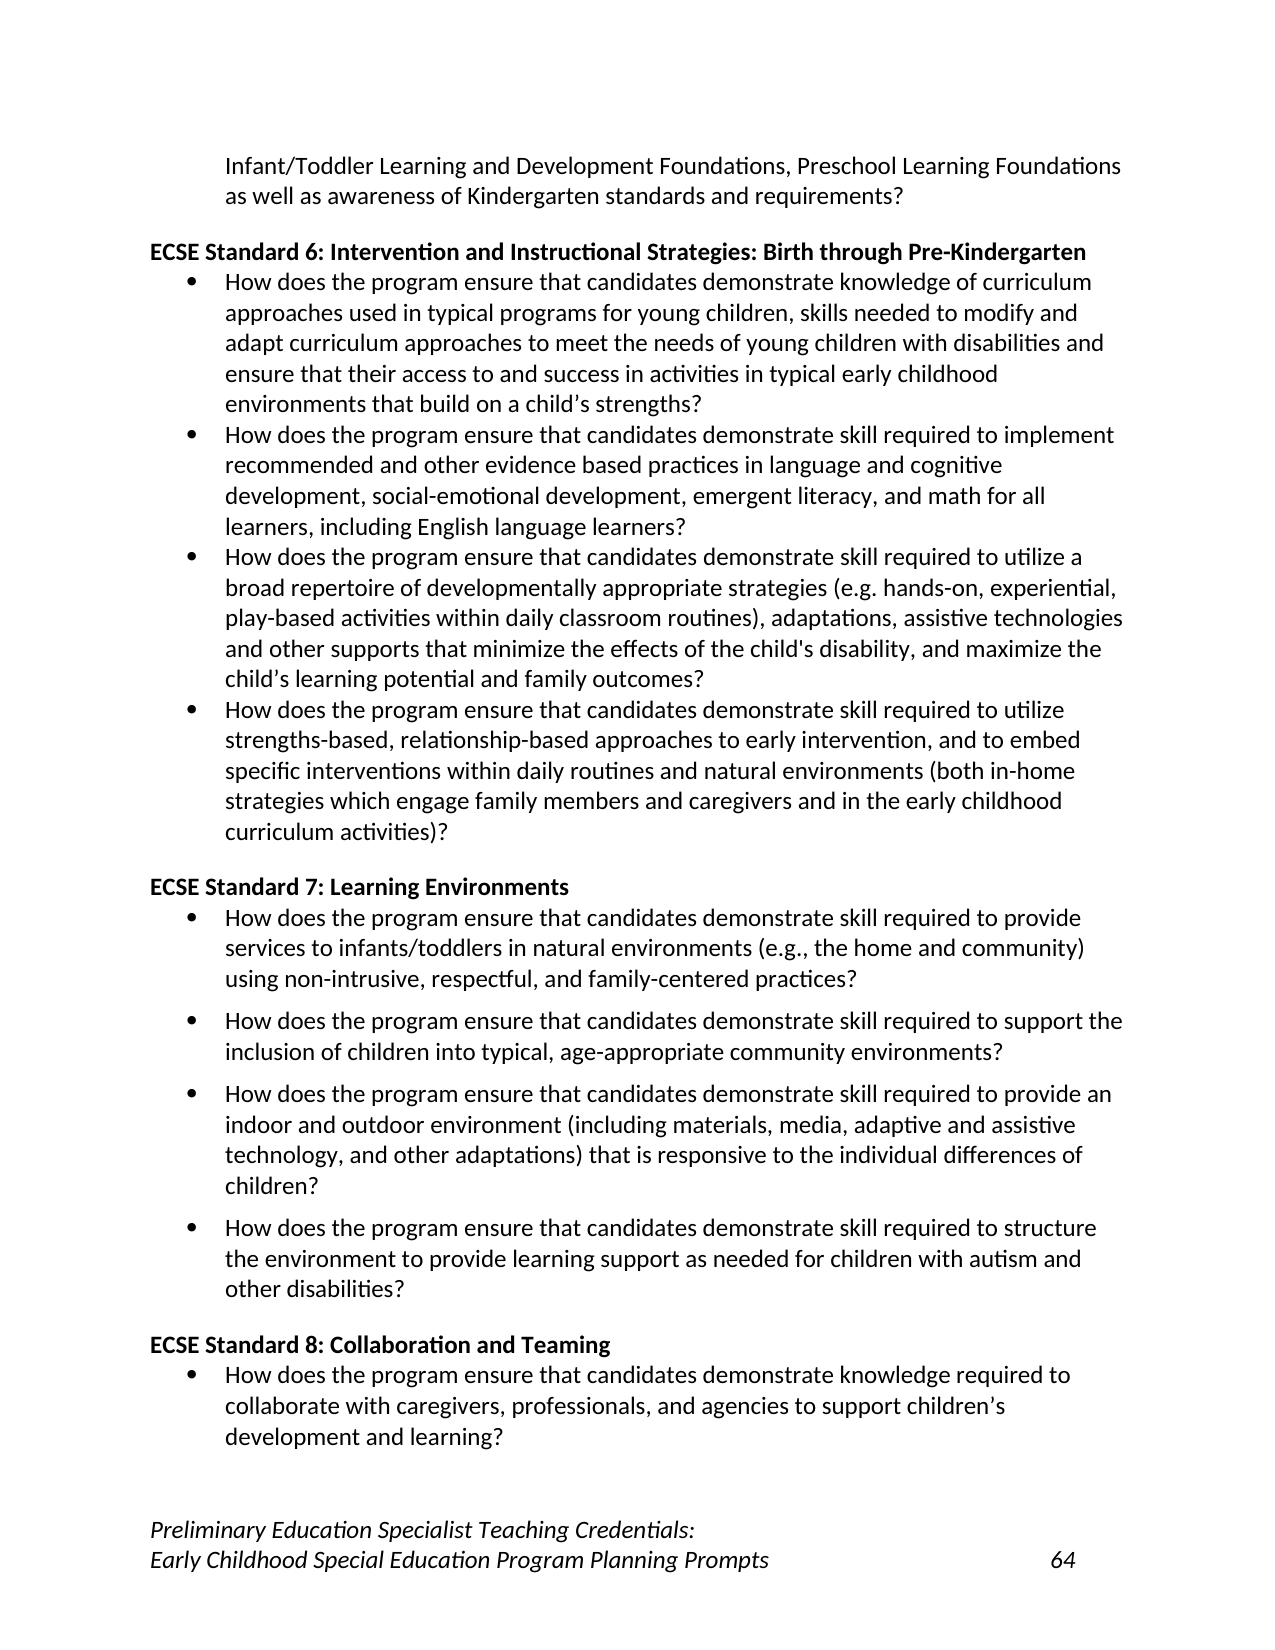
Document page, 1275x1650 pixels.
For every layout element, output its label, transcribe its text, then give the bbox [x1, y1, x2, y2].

list How does the program ensure that candidates demonstrate skill required to utilize a broad repertoire of developmentally appropriate strategies (e.g. hands-on, experiential, play-based activities within daily classroom routines), adaptations, assistive technologies and other supports that minimize the effects of the child's disability, and maximize the child’s learning potential and family outcomes? [187, 541, 1125, 694]
list How does the program ensure that candidates demonstrate skill required to implement recommended and other evidence based practices in language and cognitive development, social-emotional development, emergent literacy, and math for all learners, including English language learners? [187, 419, 1125, 541]
list How does the program ensure that candidates demonstrate skill required to structure the environment to provide learning support as needed for children with autism and other disabilities? [187, 1213, 1125, 1304]
list How does the program ensure that candidates demonstrate skill required to support the inclusion of children into typical, age-appropriate community environments? [187, 1006, 1125, 1067]
list How does the program ensure that candidates demonstrate knowledge required to collaborate with caregivers, professionals, and agencies to support children’s development and learning? [187, 1360, 1125, 1451]
list How does the program ensure that candidates demonstrate skill required to provide services to infants/toddlers in natural environments (e.g., the home and community) using non-intrusive, respectful, and family-centered practices? [187, 902, 1125, 993]
subtitle ECSE Standard 7: Learning Environments [150, 871, 1125, 902]
list How does the program ensure that candidates demonstrate knowledge of curriculum approaches used in typical programs for young children, skills needed to modify and adapt curriculum approaches to meet the needs of young children with disabilities and ensure that their access to and success in activities in typical early childhood environments that build on a child’s strengths? [187, 267, 1125, 419]
list How does the program ensure that candidates demonstrate skill required to utilize strengths-based, relationship-based approaches to early intervention, and to embed specific interventions within daily routines and natural environments (both in-home strategies which engage family members and caregivers and in the early childhood curriculum activities)? [187, 694, 1125, 846]
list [187, 150, 1125, 211]
list How does the program ensure that candidates demonstrate skill required to provide an indoor and outdoor environment (including materials, media, adaptive and assistive technology, and other adaptations) that is responsive to the individual differences of children? [187, 1078, 1125, 1201]
subtitle ECSE Standard 8: Collaboration and Teaming [150, 1329, 1125, 1360]
subtitle ECSE Standard 6: Intervention and Instructional Strategies: Birth through Pre-Kindergarten [150, 236, 1125, 267]
